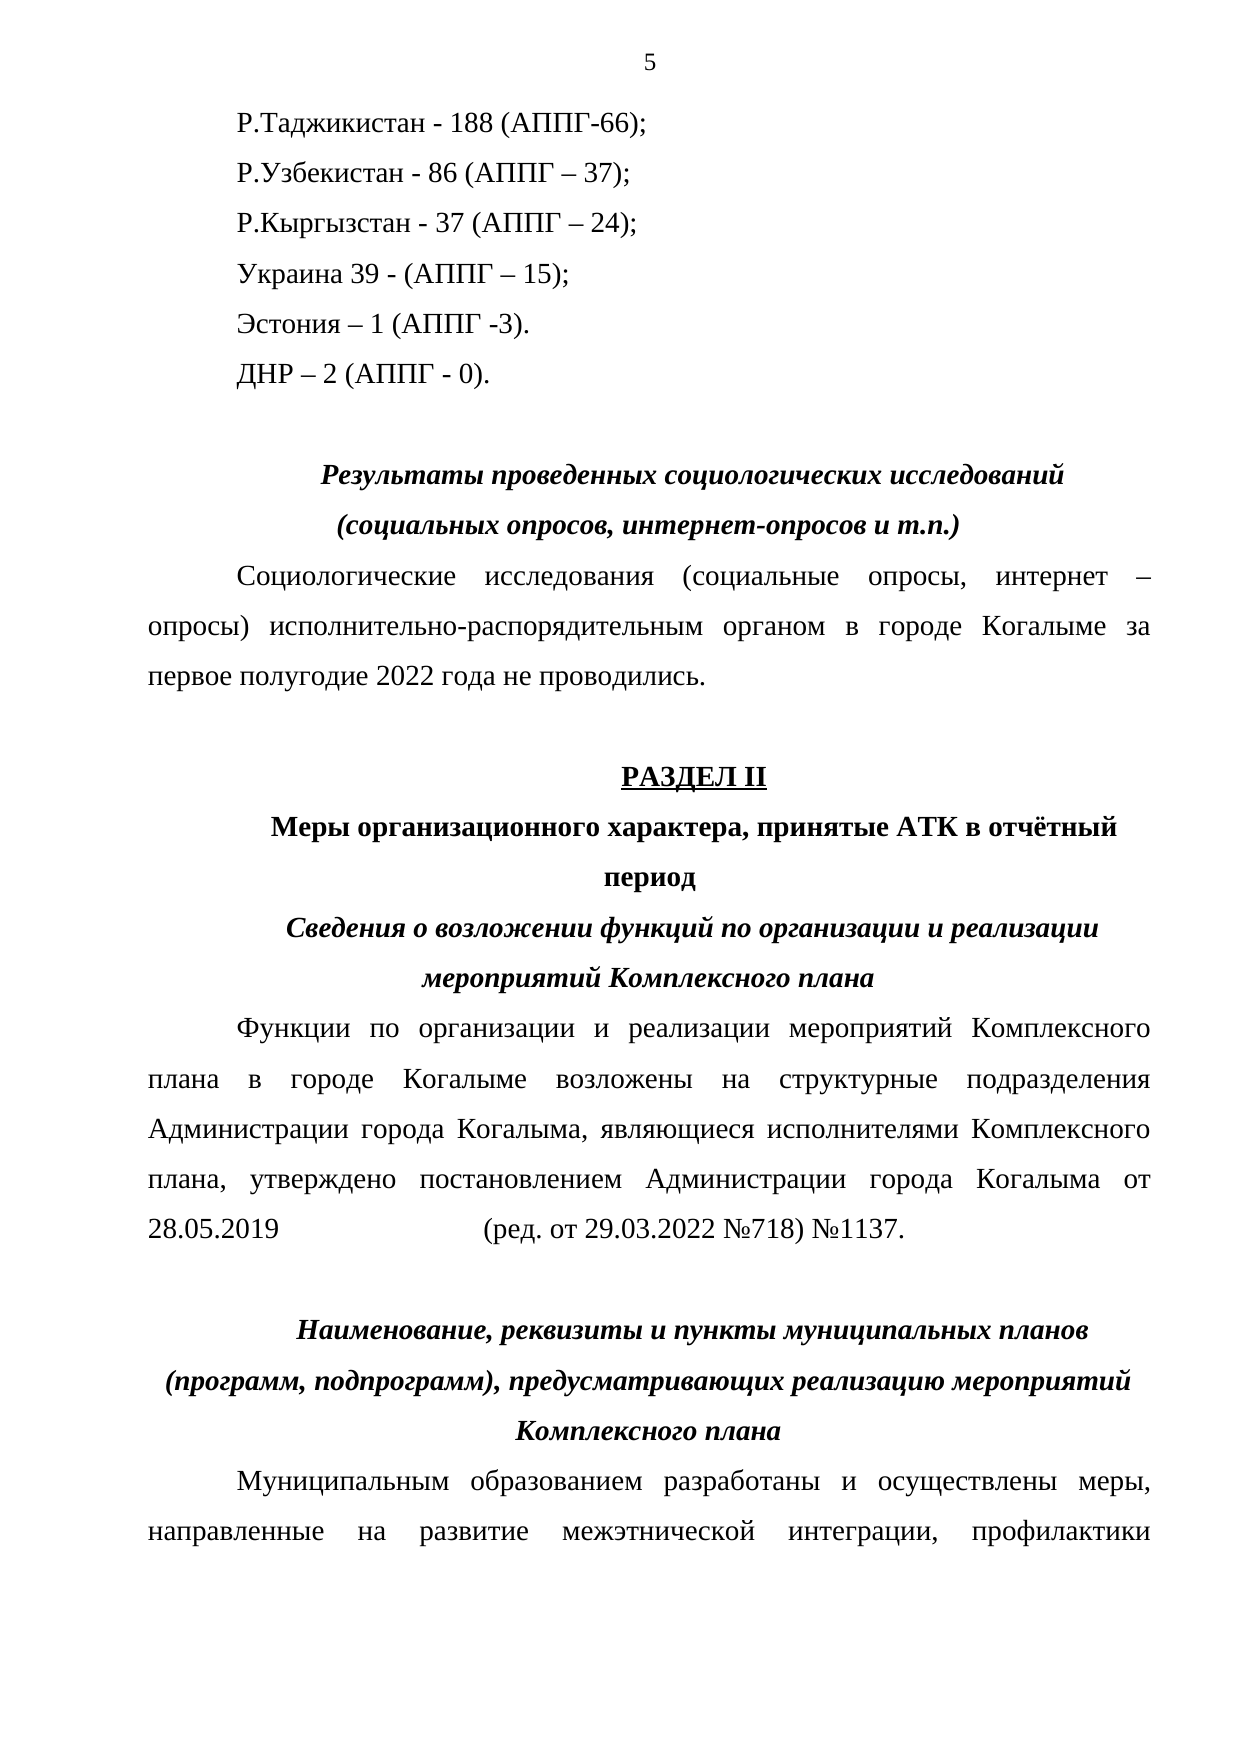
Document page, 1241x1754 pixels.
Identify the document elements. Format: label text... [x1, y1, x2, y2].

text Социологические исследования (социальные опросы, интернет – опросы) исполнительно-распорядительным органом в городе Когалыме за первое полугодие 2022 года не проводились. [148, 558, 1152, 692]
text Украина 39 - (АППГ – 15); [148, 256, 1152, 289]
text Сведения о возложении функций по организации и реализации мероприятий Комплексного плана [148, 910, 1152, 994]
text Эстония – 1 (АППГ -3). [148, 306, 1152, 339]
text РАЗДЕЛ II [148, 759, 1152, 792]
text Функции по организации и реализации мероприятий Комплексного плана в городе Когалыме возложены на структурные подразделения Администрации города Когалыма, являющиеся исполнителями Комплексного плана, утверждено постановлением Администрации города Когалыма от 28.05.2019 (ред. от 29.03.2022 №718) №1137. [148, 1010, 1152, 1245]
text Меры организационного характера, принятые АТК в отчётный период [148, 809, 1152, 893]
text Наименование, реквизиты и пункты муниципальных планов (программ, подпрограмм), предусматривающих реализацию мероприятий Комплексного плана [148, 1312, 1152, 1446]
text Результаты проведенных социологических исследований (социальных опросов, интернет-опросов и т.п.) [148, 457, 1152, 541]
text ДНР – 2 (АППГ - 0). [148, 356, 1152, 390]
text Р.Таджикистан - 188 (АППГ-66); [148, 105, 1152, 138]
text Р.Кыргызстан - 37 (АППГ – 24); [148, 205, 1152, 239]
text Р.Узбекистан - 86 (АППГ – 37); [148, 155, 1152, 189]
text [148, 1463, 1152, 1547]
